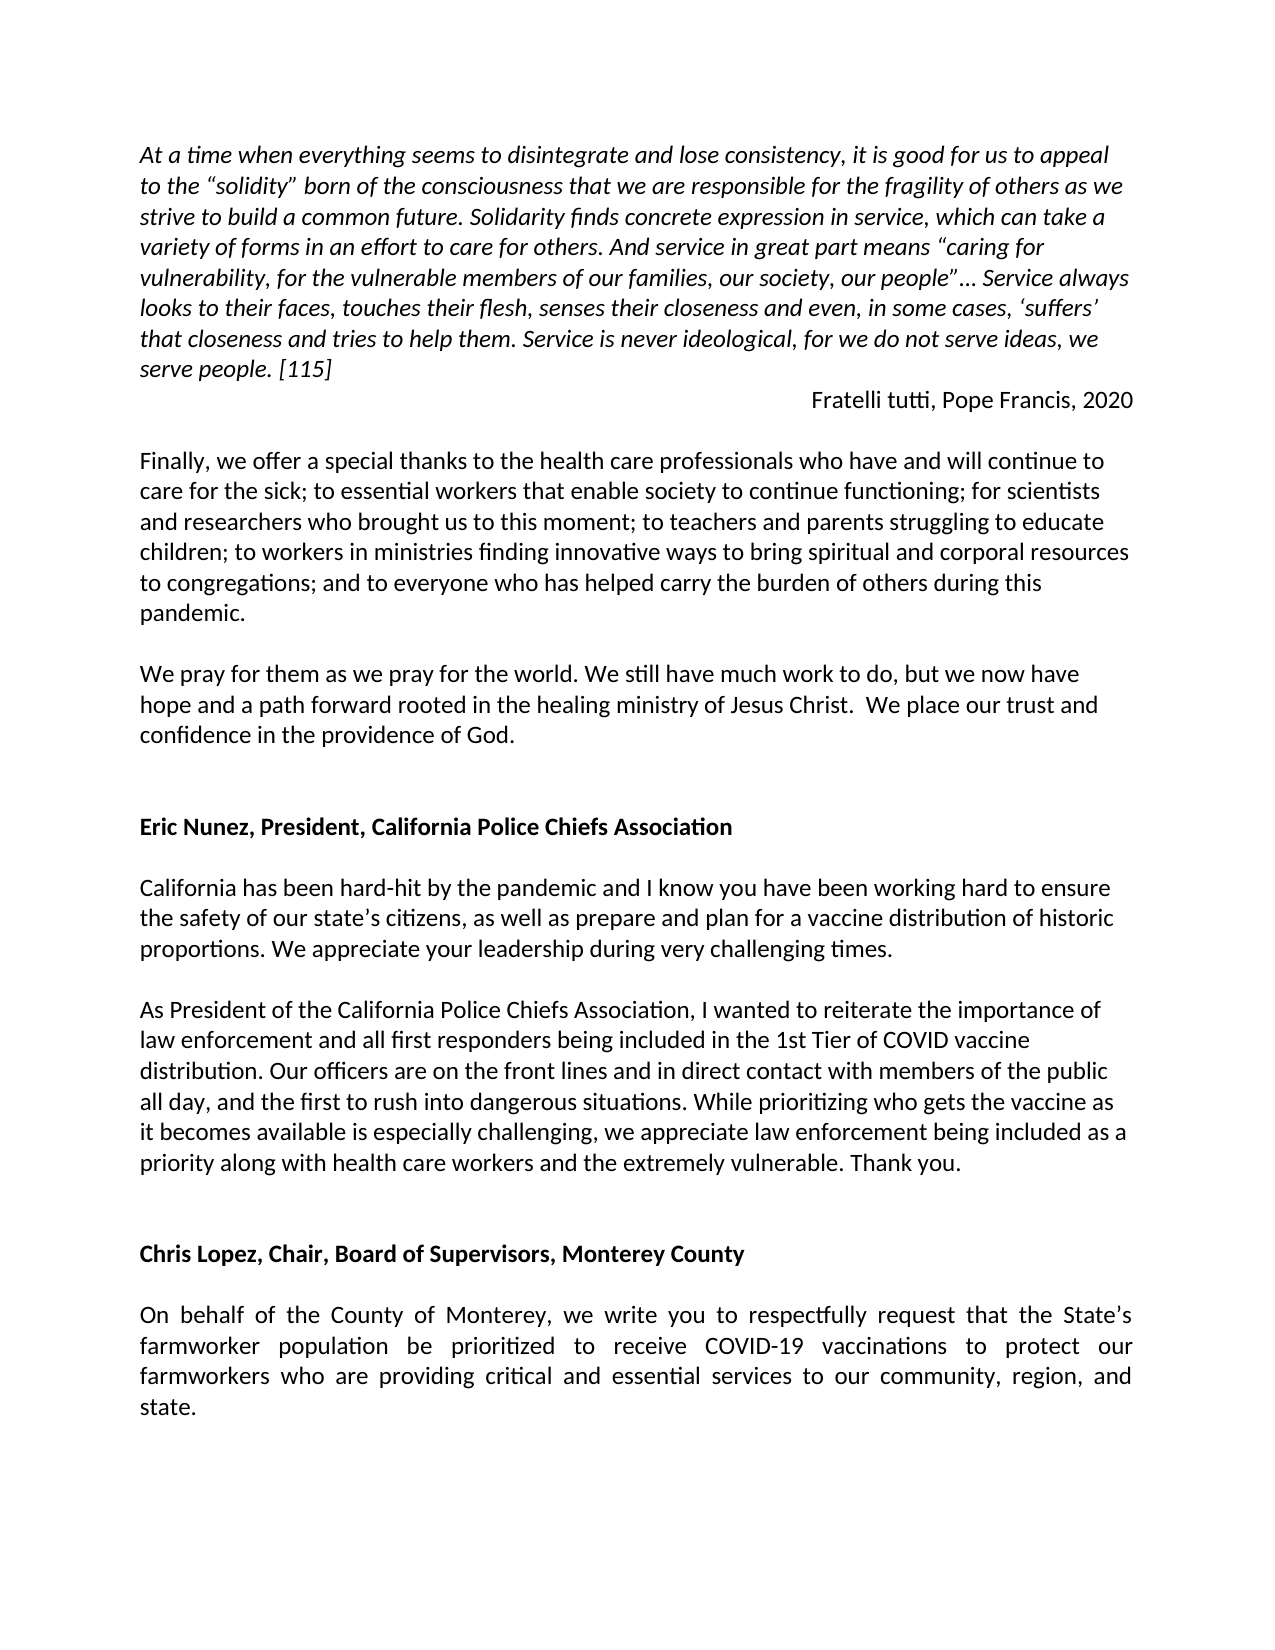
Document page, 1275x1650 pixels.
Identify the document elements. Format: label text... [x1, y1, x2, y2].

text Chris Lopez, Chair, Board of Supervisors, Monterey County [139, 1238, 1133, 1269]
text Finally, we offer a special thanks to the health care professionals who have and will continue to care for the sick; to essential workers that enable society to continue functioning; for scientists and researchers who brought us to this moment; to teachers and parents struggling to educate children; to workers in ministries finding innovative ways to bring spiritual and corporal resources to congregations; and to everyone who has helped carry the burden of others during this pandemic. [139, 445, 1133, 628]
text At a time when everything seems to disintegrate and lose consistency, it is good for us to appeal to the “solidity” born of the consciousness that we are responsible for the fragility of others as we strive to build a common future. Solidarity finds concrete expression in service, which can take a variety of forms in an effort to care for others. And service in great part means “caring for vulnerability, for the vulnerable members of our families, our society, our people”… Service always looks to their faces, touches their flesh, senses their closeness and even, in some cases, ‘suffers’ that closeness and tries to help them. Service is never ideological, for we do not serve ideas, we serve people. [115] [139, 139, 1133, 384]
text On behalf of the County of Monterey, we write you to respectfully request that the State’s farmworker population be prioritized to receive COVID-19 vaccinations to protect our farmworkers who are providing critical and essential services to our community, region, and state. [139, 1299, 1133, 1421]
text Fratelli tutti, Pope Francis, 2020 [139, 384, 1133, 414]
text As President of the California Police Chiefs Association, I wanted to reiterate the importance of law enforcement and all first responders being included in the 1st Tier of COVID vaccine distribution. Our officers are on the front lines and in direct contact with members of the public all day, and the first to rush into dangerous situations. While prioritizing who gets the vaccine as it becomes available is especially challenging, we appreciate law enforcement being included as a priority along with health care workers and the extremely vulnerable. Thank you. [139, 994, 1133, 1177]
text Eric Nunez, President, California Police Chiefs Association [139, 811, 1133, 842]
text California has been hard-hit by the pandemic and I know you have been working hard to ensure the safety of our state’s citizens, as well as prepare and plan for a vaccine distribution of historic proportions. We appreciate your leadership during very challenging times. [139, 872, 1133, 964]
text We pray for them as we pray for the world. We still have much work to do, but we now have hope and a path forward rooted in the healing ministry of Jesus Christ. We place our trust and confidence in the providence of God. [139, 658, 1133, 750]
